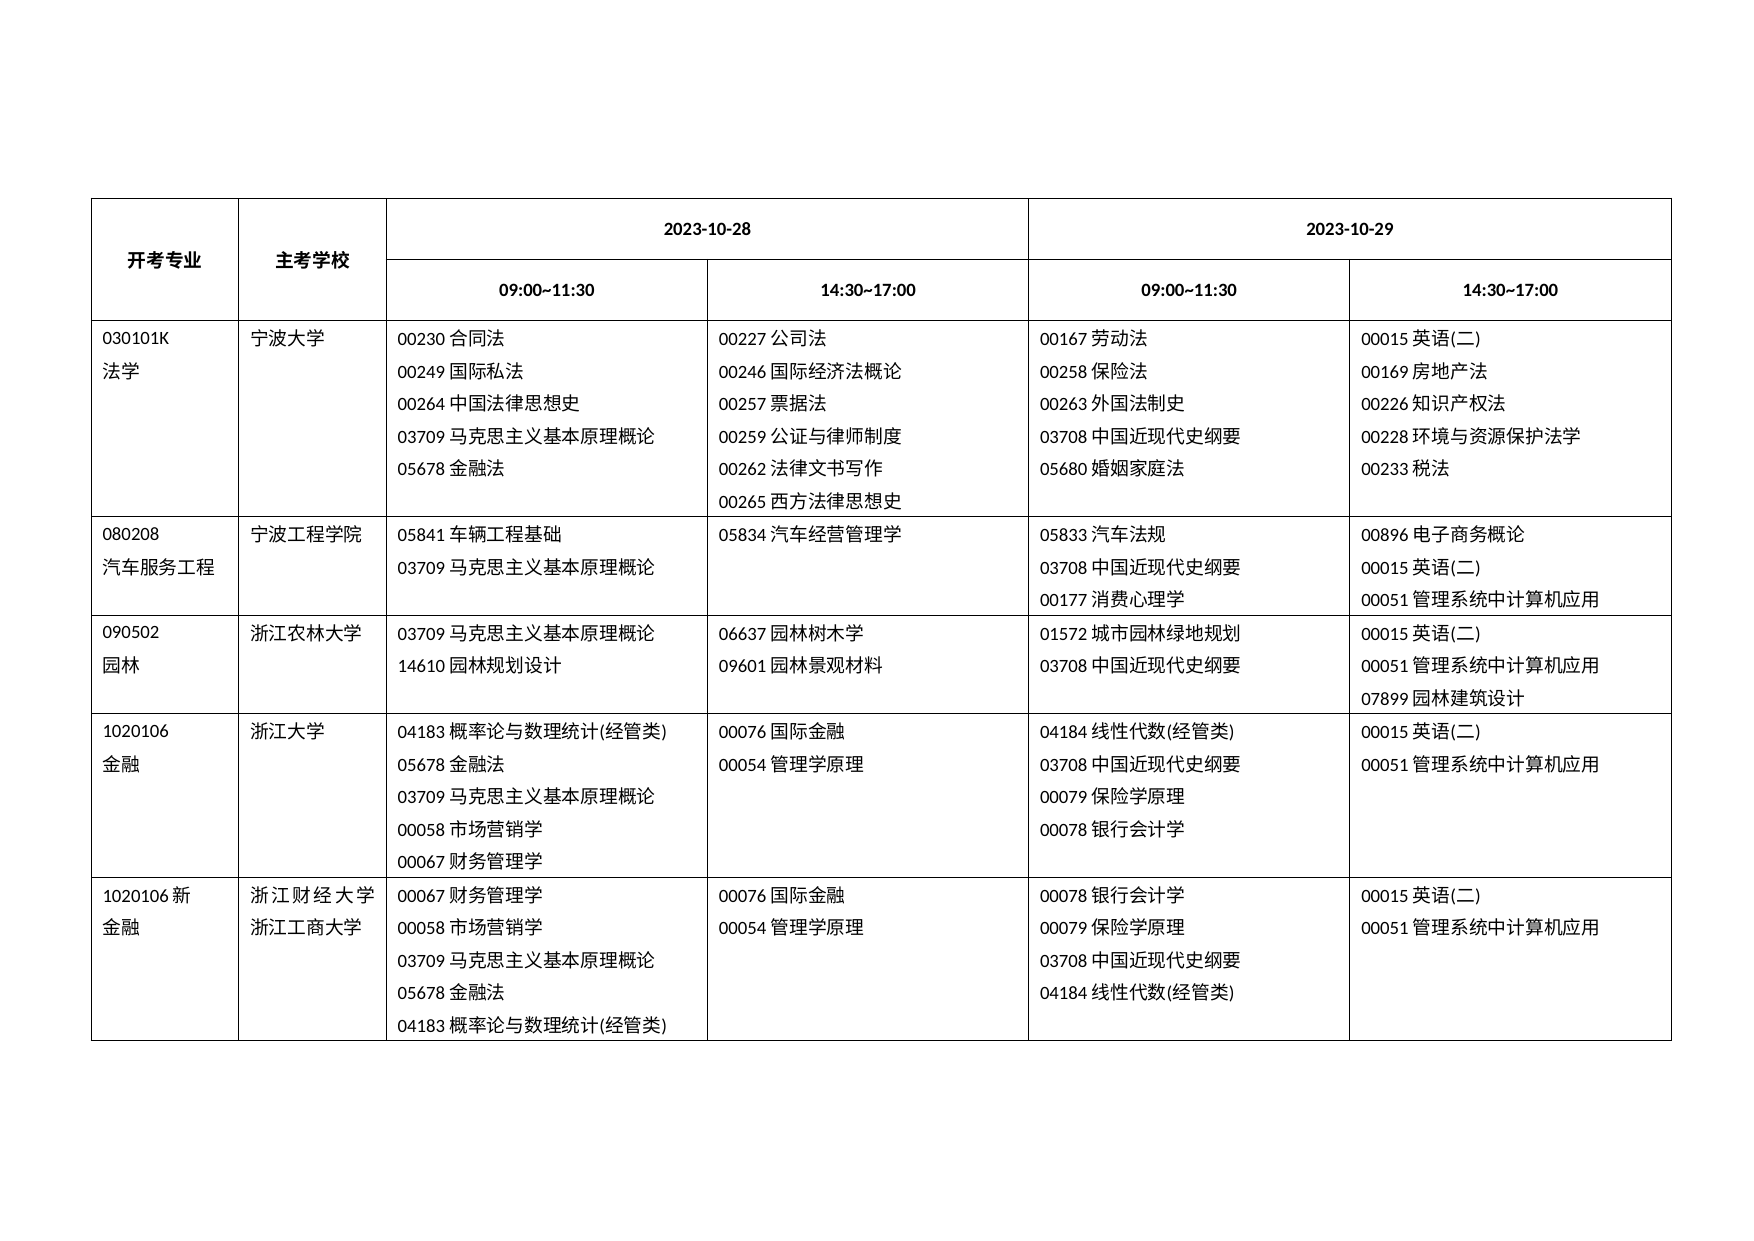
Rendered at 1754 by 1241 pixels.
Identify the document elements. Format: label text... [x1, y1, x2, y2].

table_header 2023-10-29 [1029, 199, 1671, 259]
table_cell 14:30~17:00 [708, 260, 1028, 320]
table_cell 1020106新 金融 [92, 878, 238, 1040]
table_cell 00230 合同法 00249 国际私法 00264 中国法律思想史 03709 马克思主义基本原理概论 05678 金融法 [387, 321, 707, 516]
table_cell 浙江财经大学浙江工商大学 [239, 878, 386, 1040]
table_cell 00015 英语(二) 00051 管理系统中计算机应用 [1350, 878, 1671, 1040]
table_cell 09:00~11:30 [387, 260, 707, 320]
table_cell 00076 国际金融 00054 管理学原理 [708, 714, 1028, 877]
table_cell 宁波工程学院 [239, 517, 386, 615]
table_cell 04184 线性代数(经管类) 03708 中国近现代史纲要 00079 保险学原理 00078 银行会计学 [1029, 714, 1349, 877]
table_cell 00015 英语(二) 00169 房地产法 00226 知识产权法 00228 环境与资源保护法学 00233 税法 [1350, 321, 1671, 516]
table_cell 030101K 法学 [92, 321, 238, 516]
table_cell 05834 汽车经营管理学 [708, 517, 1028, 615]
table_cell 00078 银行会计学 00079 保险学原理 03708 中国近现代史纲要 04184 线性代数(经管类) [1029, 878, 1349, 1040]
table_cell 04183 概率论与数理统计(经管类) 05678 金融法 03709 马克思主义基本原理概论 00058 市场营销学 00067 财务管理学 [387, 714, 707, 877]
table_cell 00015 英语(二) 00051 管理系统中计算机应用 07899 园林建筑设计 [1350, 616, 1671, 713]
table_cell 00067 财务管理学 00058 市场营销学 03709 马克思主义基本原理概论 05678 金融法 04183 概率论与数理统计(经管类) [387, 878, 707, 1040]
table_cell 00076 国际金融 00054 管理学原理 [708, 878, 1028, 1040]
table_cell 06637 园林树木学 09601 园林景观材料 [708, 616, 1028, 713]
table_cell 00167 劳动法 00258 保险法 00263 外国法制史 03708 中国近现代史纲要 05680 婚姻家庭法 [1029, 321, 1349, 516]
table_cell 03709 马克思主义基本原理概论 14610 园林规划设计 [387, 616, 707, 713]
table_cell 浙江大学 [239, 714, 386, 877]
table_cell 浙江农林大学 [239, 616, 386, 713]
table_cell 080208 汽车服务工程 [92, 517, 238, 615]
table_cell 05833 汽车法规 03708 中国近现代史纲要 00177 消费心理学 [1029, 517, 1349, 615]
table_cell 09:00~11:30 [1029, 260, 1349, 320]
table_cell 14:30~17:00 [1350, 260, 1671, 320]
table_header 主考学校 [239, 199, 386, 320]
table_cell 01572 城市园林绿地规划 03708 中国近现代史纲要 [1029, 616, 1349, 713]
table_cell 00227 公司法 00246 国际经济法概论 00257 票据法 00259 公证与律师制度 00262 法律文书写作 00265 西方法律思想史 [708, 321, 1028, 516]
table_cell 1020106 金融 [92, 714, 238, 877]
table_cell 00896 电子商务概论 00015 英语(二) 00051 管理系统中计算机应用 [1350, 517, 1671, 615]
table_cell 00015 英语(二) 00051 管理系统中计算机应用 [1350, 714, 1671, 877]
table_header 开考专业 [92, 199, 238, 320]
table_cell 05841 车辆工程基础 03709 马克思主义基本原理概论 [387, 517, 707, 615]
table_cell 090502 园林 [92, 616, 238, 713]
table_header 2023-10-28 [387, 199, 1028, 259]
table_cell 宁波大学 [239, 321, 386, 516]
